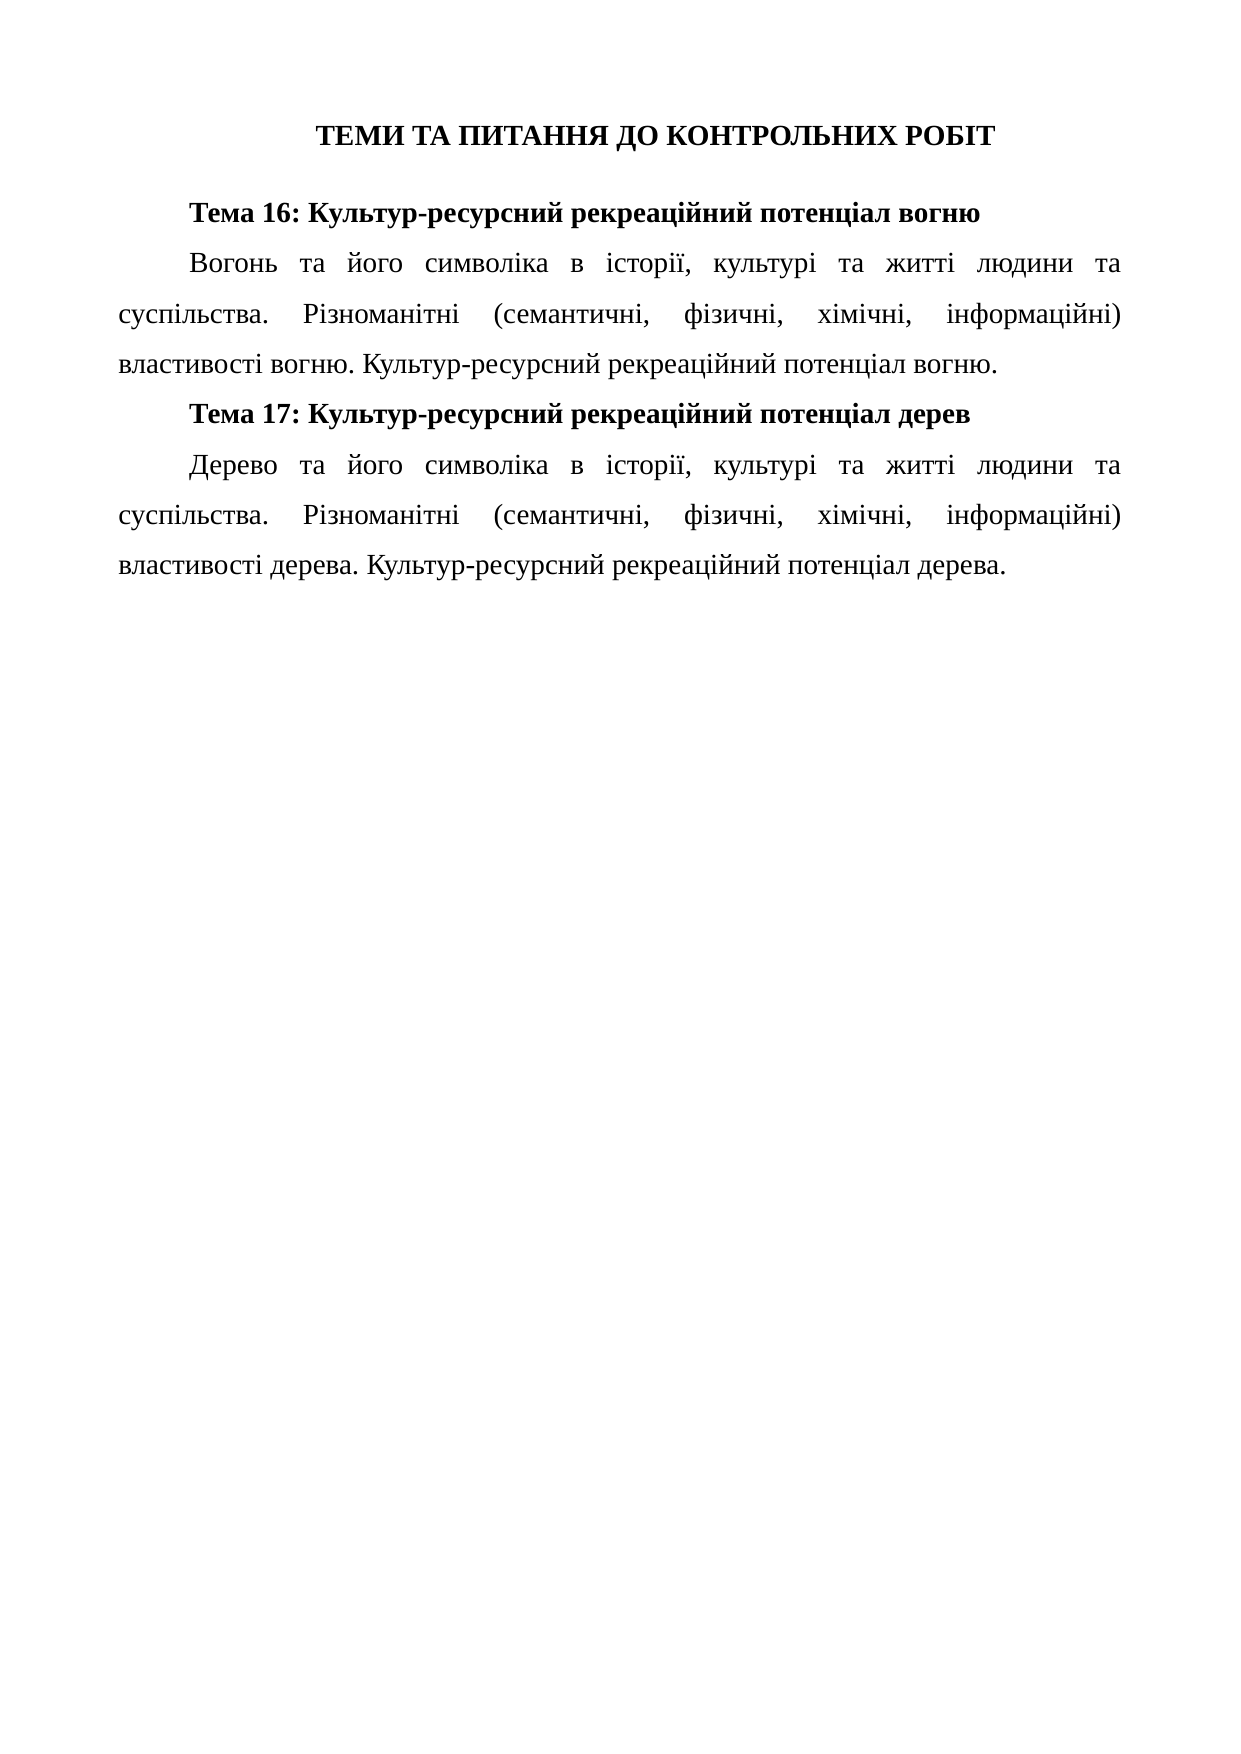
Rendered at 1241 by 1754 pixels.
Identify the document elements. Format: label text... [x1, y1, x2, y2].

text Вогонь та його символіка в історії, культурі та житті людини та суспільства. Різноманітні (семантичні, фізичні, хімічні, інформаційні) властивості вогню. Культур-ресурсний рекреаційний потенціал вогню. [118, 246, 1122, 380]
text Тема 17: Культур-ресурсний рекреаційний потенціал дерев [118, 396, 1122, 430]
text Тема 16: Культур-ресурсний рекреаційний потенціал вогню [118, 195, 1122, 229]
text ТЕМИ ТА ПИТАННЯ ДО КОНТРОЛЬНИХ РОБІТ [118, 118, 1122, 152]
text Дерево та його символіка в історії, культурі та житті людини та суспільства. Різноманітні (семантичні, фізичні, хімічні, інформаційні) властивості дерева. Культур-ресурсний рекреаційний потенціал дерева. [118, 447, 1122, 581]
